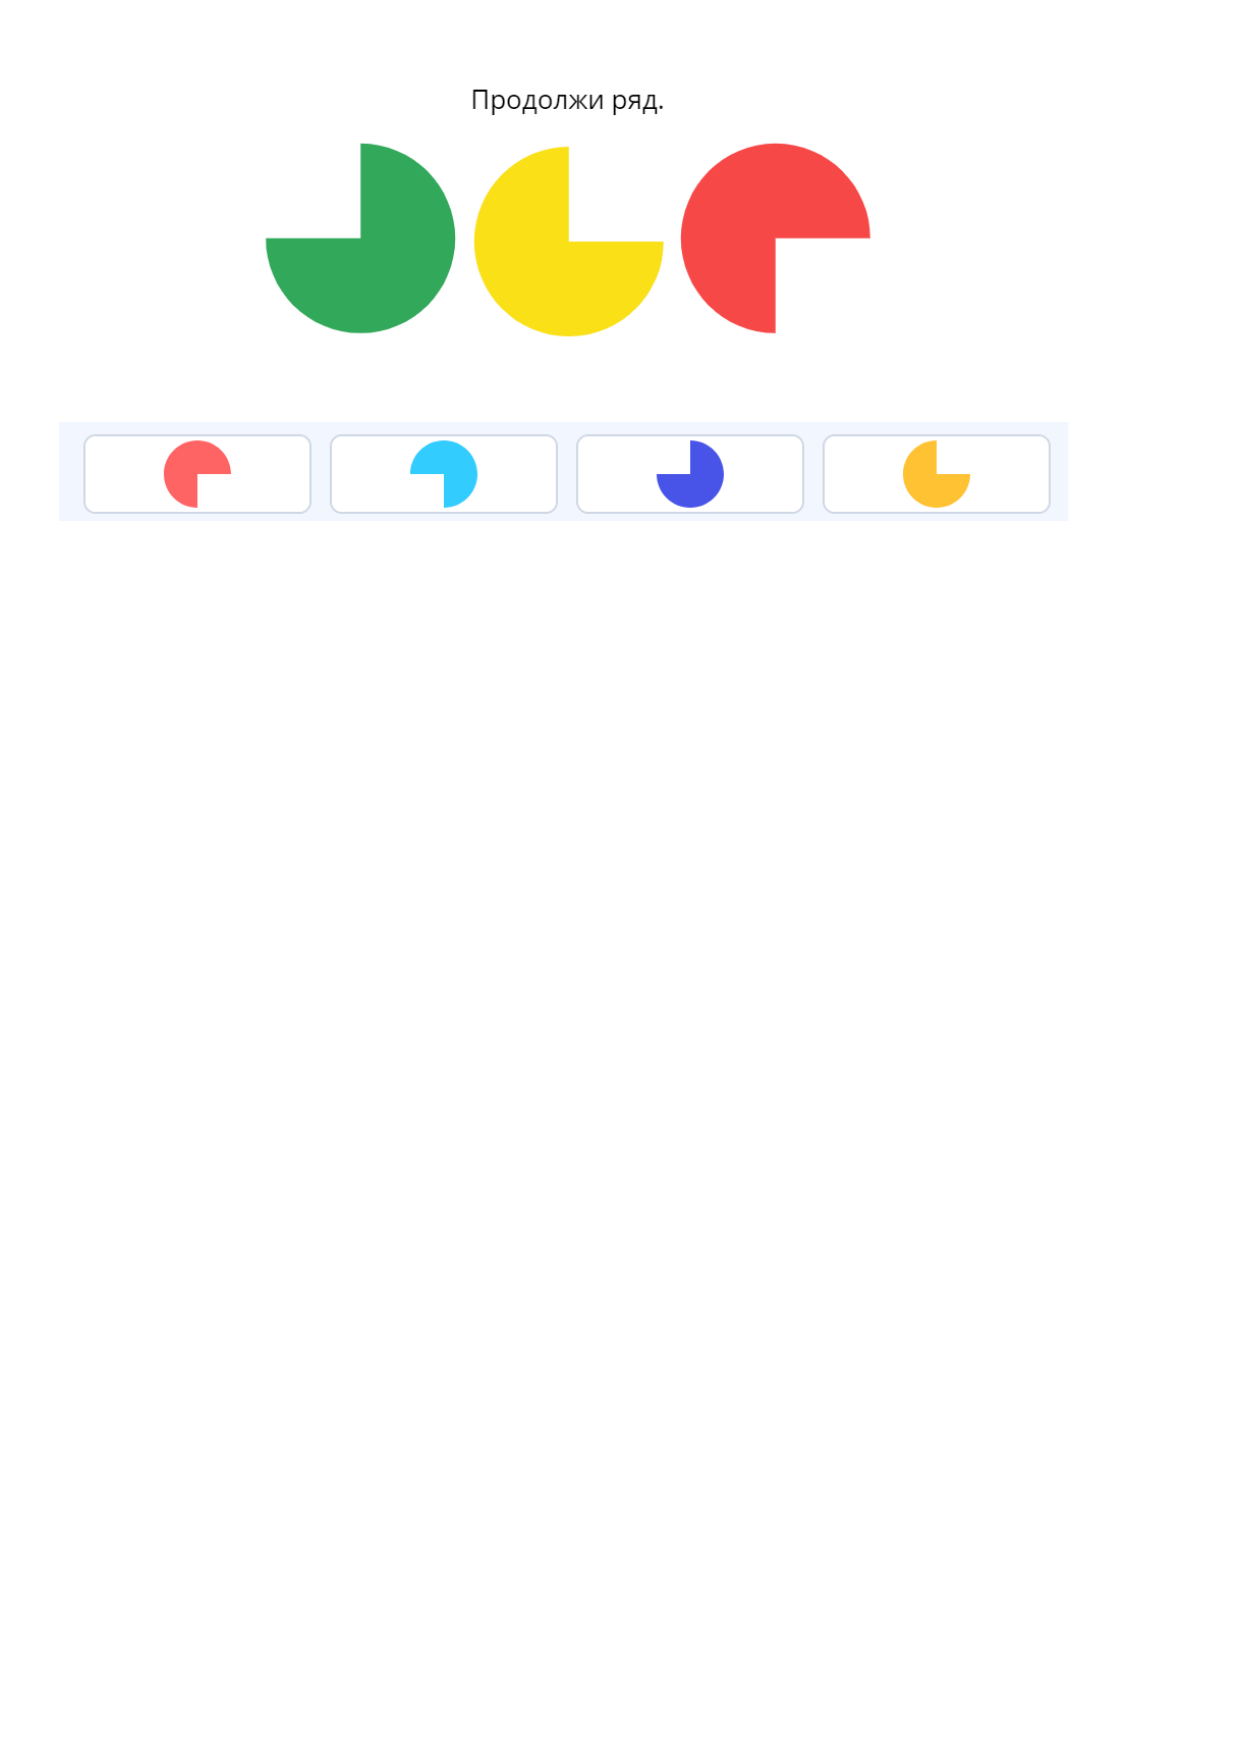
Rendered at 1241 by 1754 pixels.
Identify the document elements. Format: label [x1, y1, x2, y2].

picture [59, 59, 1069, 521]
